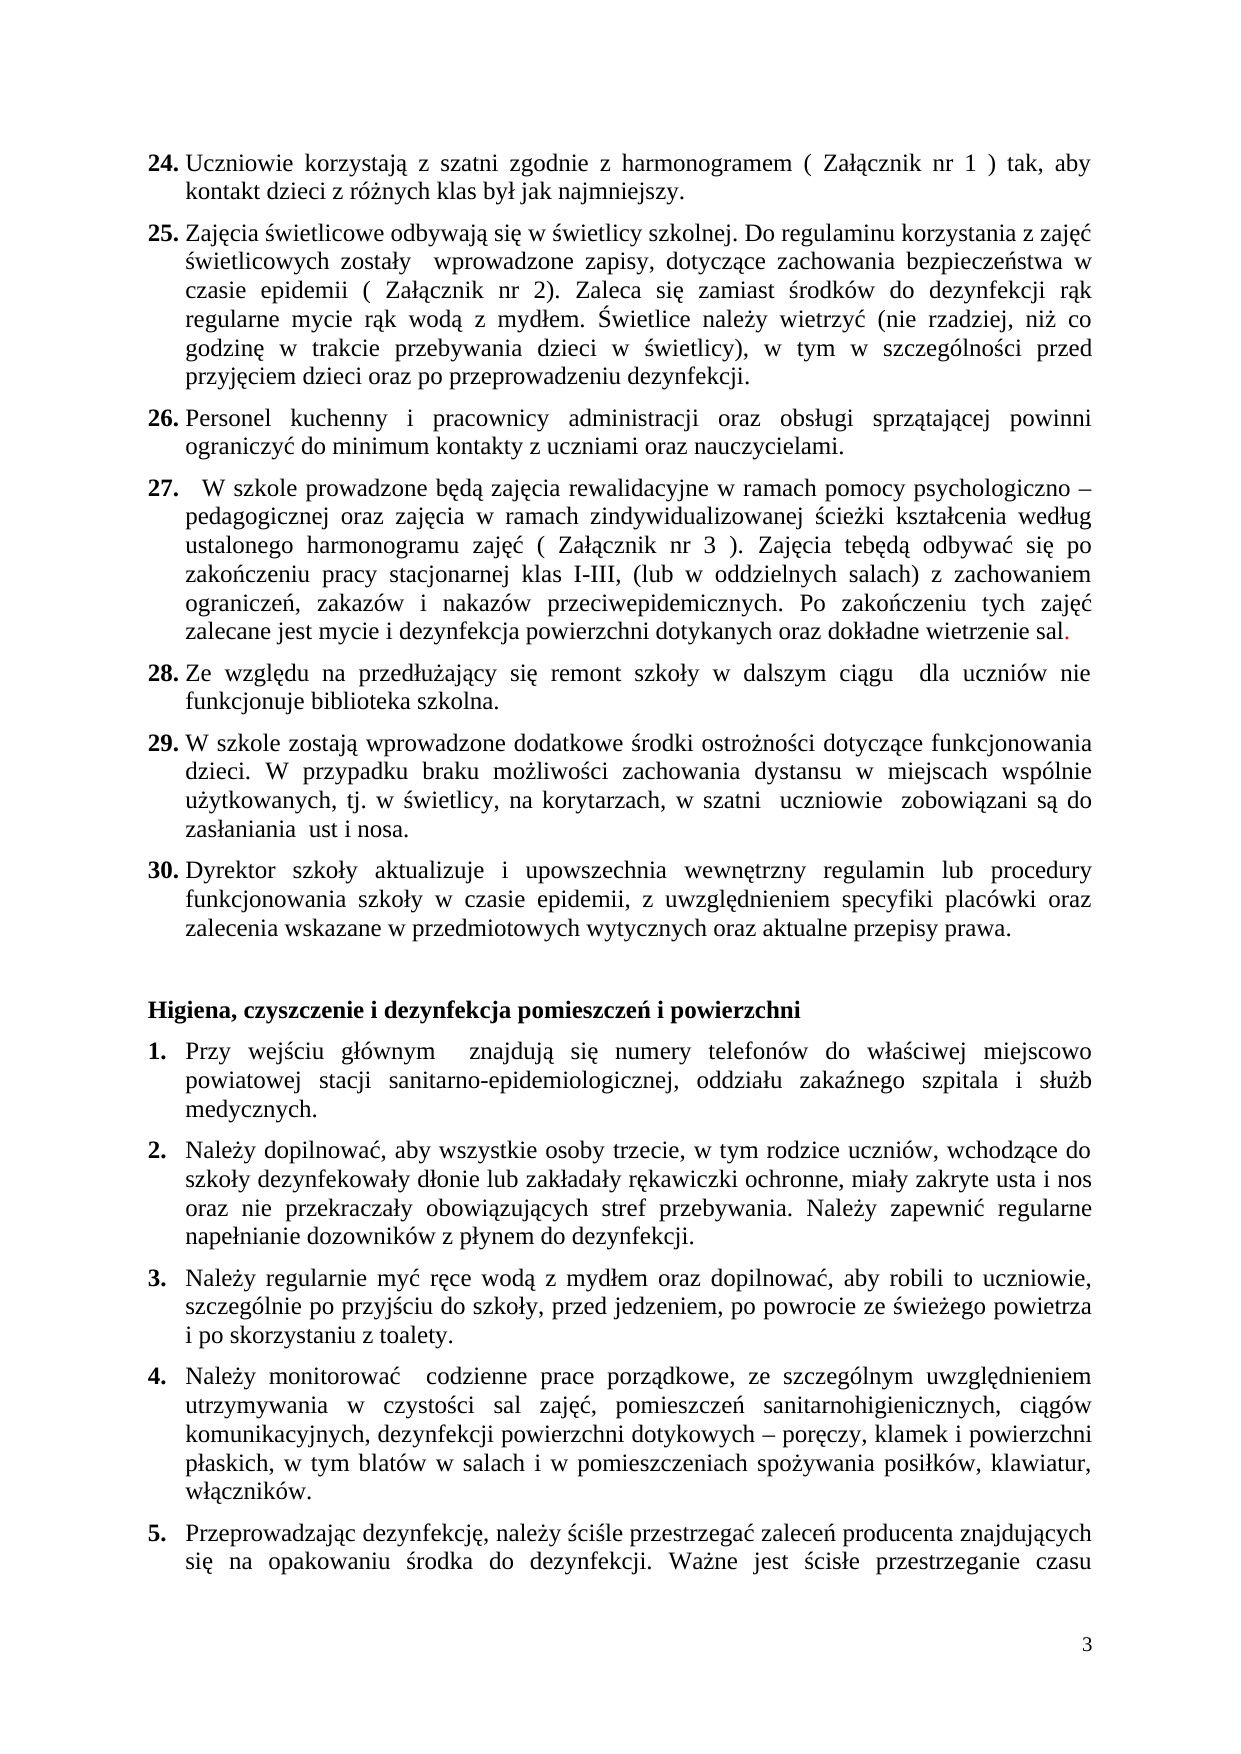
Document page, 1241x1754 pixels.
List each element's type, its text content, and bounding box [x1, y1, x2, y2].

list Dyrektor szkoły aktualizuje i upowszechnia wewnętrzny regulamin lub procedury funkcjonowania szkoły w czasie epidemii, z uwzględnieniem specyfiki placówki oraz zalecenia wskazane w przedmiotowych wytycznych oraz aktualne przepisy prawa. [148, 855, 1093, 941]
list Należy monitorować codzienne prace porządkowe, ze szczególnym uwzględnieniem utrzymywania w czystości sal zajęć, pomieszczeń sanitarnohigienicznych, ciągów komunikacyjnych, dezynfekcji powierzchni dotykowych – poręczy, klamek i powierzchni płaskich, w tym blatów w salach i w pomieszczeniach spożywania posiłków, klawiatur, włączników. [148, 1361, 1093, 1505]
list Personel kuchenny i pracownicy administracji oraz obsługi sprzątającej powinni ograniczyć do minimum kontakty z uczniami oraz nauczycielami. [148, 403, 1093, 460]
list Należy regularnie myć ręce wodą z mydłem oraz dopilnować, aby robili to uczniowie, szczególnie po przyjściu do szkoły, przed jedzeniem, po powrocie ze świeżego powietrza i po skorzystaniu z toalety. [148, 1263, 1093, 1349]
list Ze względu na przedłużający się remont szkoły w dalszym ciągu dla uczniów nie funkcjonuje biblioteka szkolna. [148, 658, 1093, 715]
list Przy wejściu głównym znajdują się numery telefonów do właściwej miejscowo powiatowej stacji sanitarno-epidemiologicznej, oddziału zakaźnego szpitala i służb medycznych. [148, 1036, 1093, 1123]
subtitle Higiena, czyszczenie i dezynfekcja pomieszczeń i powierzchni [148, 995, 1093, 1024]
list W szkole zostają wprowadzone dodatkowe środki ostrożności dotyczące funkcjonowania dzieci. W przypadku braku możliwości zachowania dystansu w miejscach wspólnie użytkowanych, tj. w świetlicy, na korytarzach, w szatni uczniowie zobowiązani są do zasłaniania ust i nosa. [148, 728, 1093, 843]
list W szkole prowadzone będą zajęcia rewalidacyjne w ramach pomocy psychologiczno – pedagogicznej oraz zajęcia w ramach zindywidualizowanej ścieżki kształcenia według ustalonego harmonogramu zajęć ( Załącznik nr 3 ). Zajęcia tebędą odbywać się po zakończeniu pracy stacjonarnej klas I-III, (lub w oddzielnych salach) z zachowaniem ograniczeń, zakazów i nakazów przeciwepidemicznych. Po zakończeniu tych zajęć zalecane jest mycie i dezynfekcja powierzchni dotykanych oraz dokładne wietrzenie sal. [148, 473, 1093, 645]
list Uczniowie korzystają z szatni zgodnie z harmonogramem ( Załącznik nr 1 ) tak, aby kontakt dzieci z różnych klas był jak najmniejszy. [148, 148, 1093, 205]
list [148, 1518, 1093, 1575]
list Należy dopilnować, aby wszystkie osoby trzecie, w tym rodzice uczniów, wchodzące do szkoły dezynfekowały dłonie lub zakładały rękawiczki ochronne, miały zakryte usta i nos oraz nie przekraczały obowiązujących stref przebywania. Należy zapewnić regularne napełnianie dozowników z płynem do dezynfekcji. [148, 1135, 1093, 1250]
list Zajęcia świetlicowe odbywają się w świetlicy szkolnej. Do regulaminu korzystania z zajęć świetlicowych zostały wprowadzone zapisy, dotyczące zachowania bezpieczeństwa w czasie epidemii ( Załącznik nr 2). Zaleca się zamiast środków do dezynfekcji rąk regularne mycie rąk wodą z mydłem. Świetlice należy wietrzyć (nie rzadziej, niż co godzinę w trakcie przebywania dzieci w świetlicy), w tym w szczególności przed przyjęciem dzieci oraz po przeprowadzeniu dezynfekcji. [148, 218, 1093, 390]
